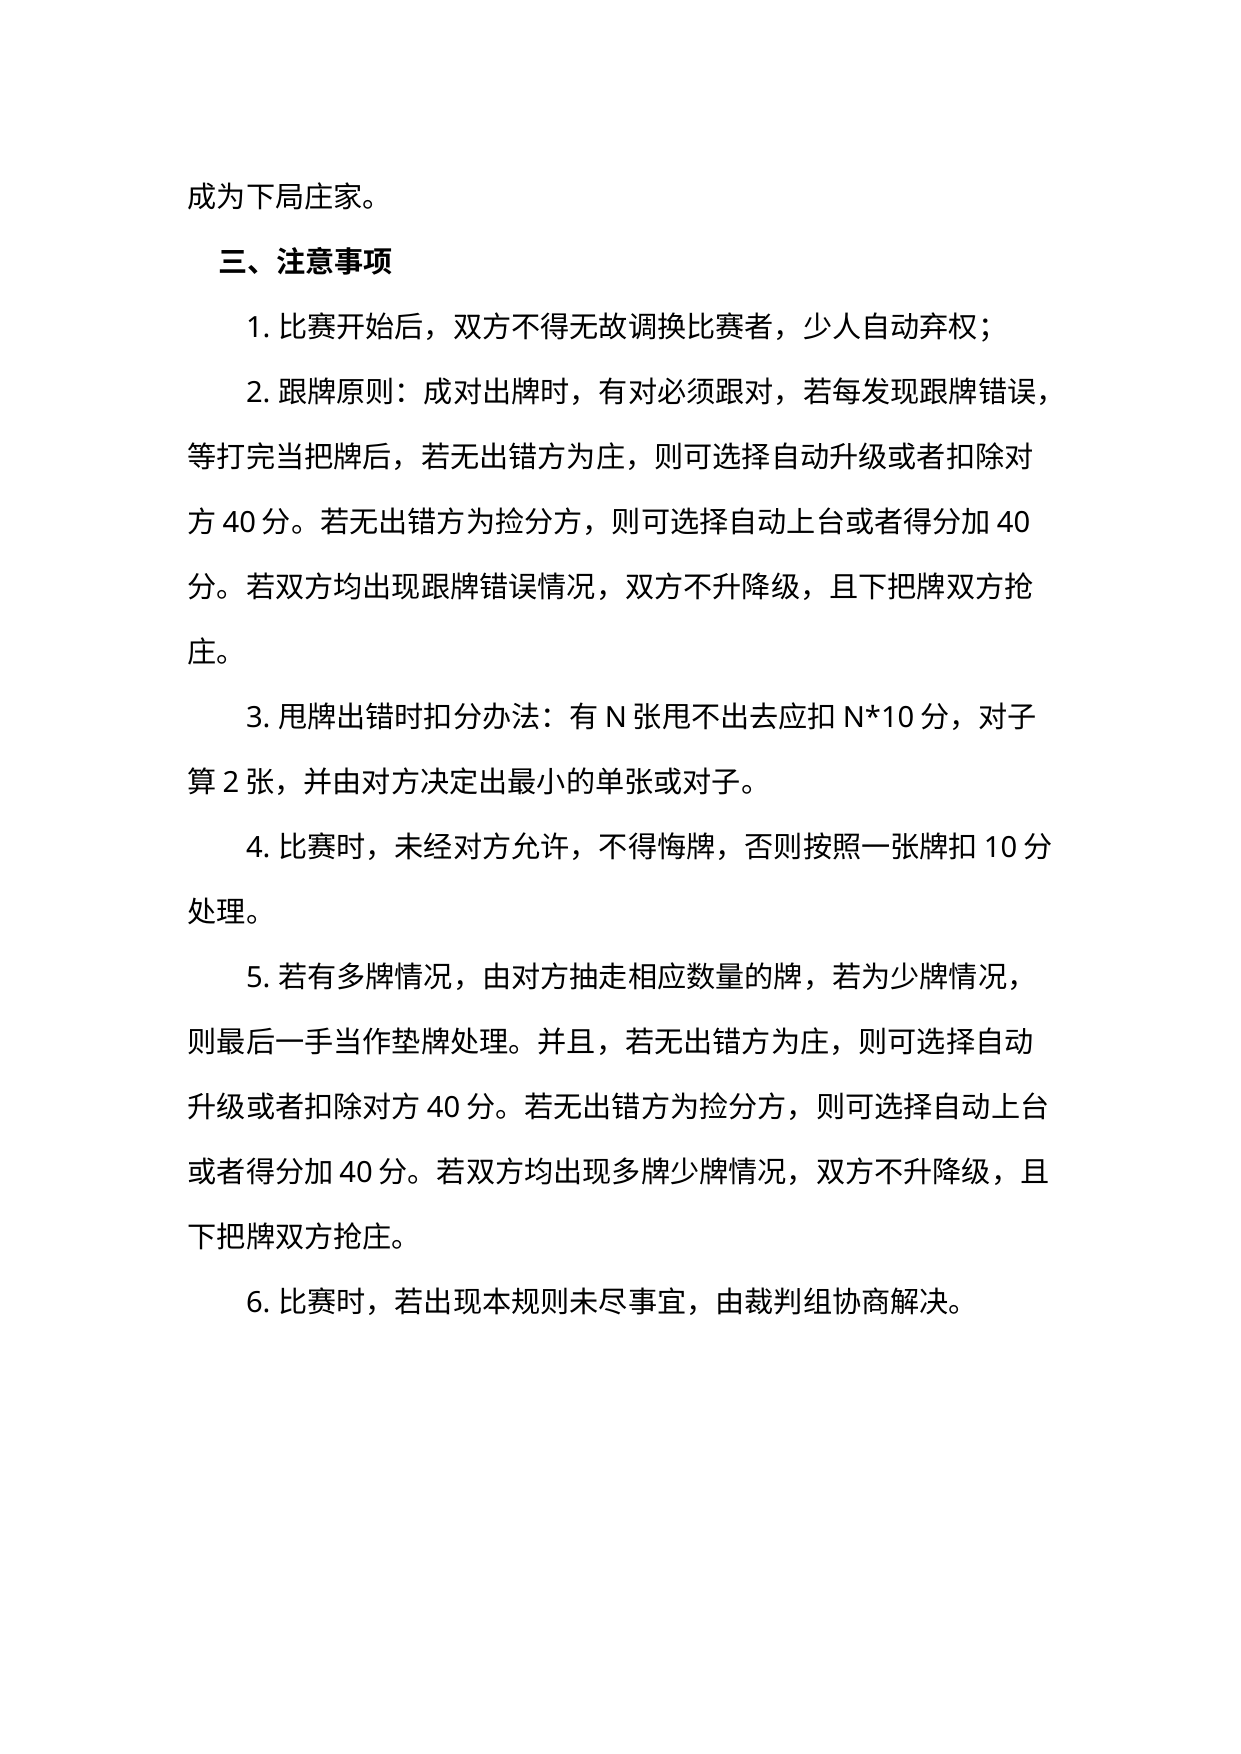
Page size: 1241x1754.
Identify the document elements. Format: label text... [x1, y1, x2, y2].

text 5. 若有多牌情况，由对方抽走相应数量的牌，若为少牌情况，则最后一手当作垫牌处理。并且，若无出错方为庄，则可选择自动升级或者扣除对方40分。若无出错方为捡分方，则可选择自动上台或者得分加40分。若双方均出现多牌少牌情况，双方不升降级，且下把牌双方抢庄。 [187, 942, 1053, 1267]
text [187, 162, 1053, 227]
text 6. 比赛时，若出现本规则未尽事宜，由裁判组协商解决。 [187, 1267, 1053, 1332]
text 三、注意事项 [187, 227, 1053, 292]
text 4. 比赛时，未经对方允许，不得悔牌，否则按照一张牌扣10分处理。 [187, 812, 1053, 942]
text 2. 跟牌原则：成对出牌时，有对必须跟对，若每发现跟牌错误，等打完当把牌后，若无出错方为庄，则可选择自动升级或者扣除对方40分。若无出错方为捡分方，则可选择自动上台或者得分加40分。若双方均出现跟牌错误情况，双方不升降级，且下把牌双方抢庄。 [187, 357, 1053, 682]
text 3. 甩牌出错时扣分办法：有N张甩不出去应扣N*10分，对子算2张，并由对方决定出最小的单张或对子。 [187, 682, 1053, 812]
text 1. 比赛开始后，双方不得无故调换比赛者，少人自动弃权； [187, 292, 1053, 357]
